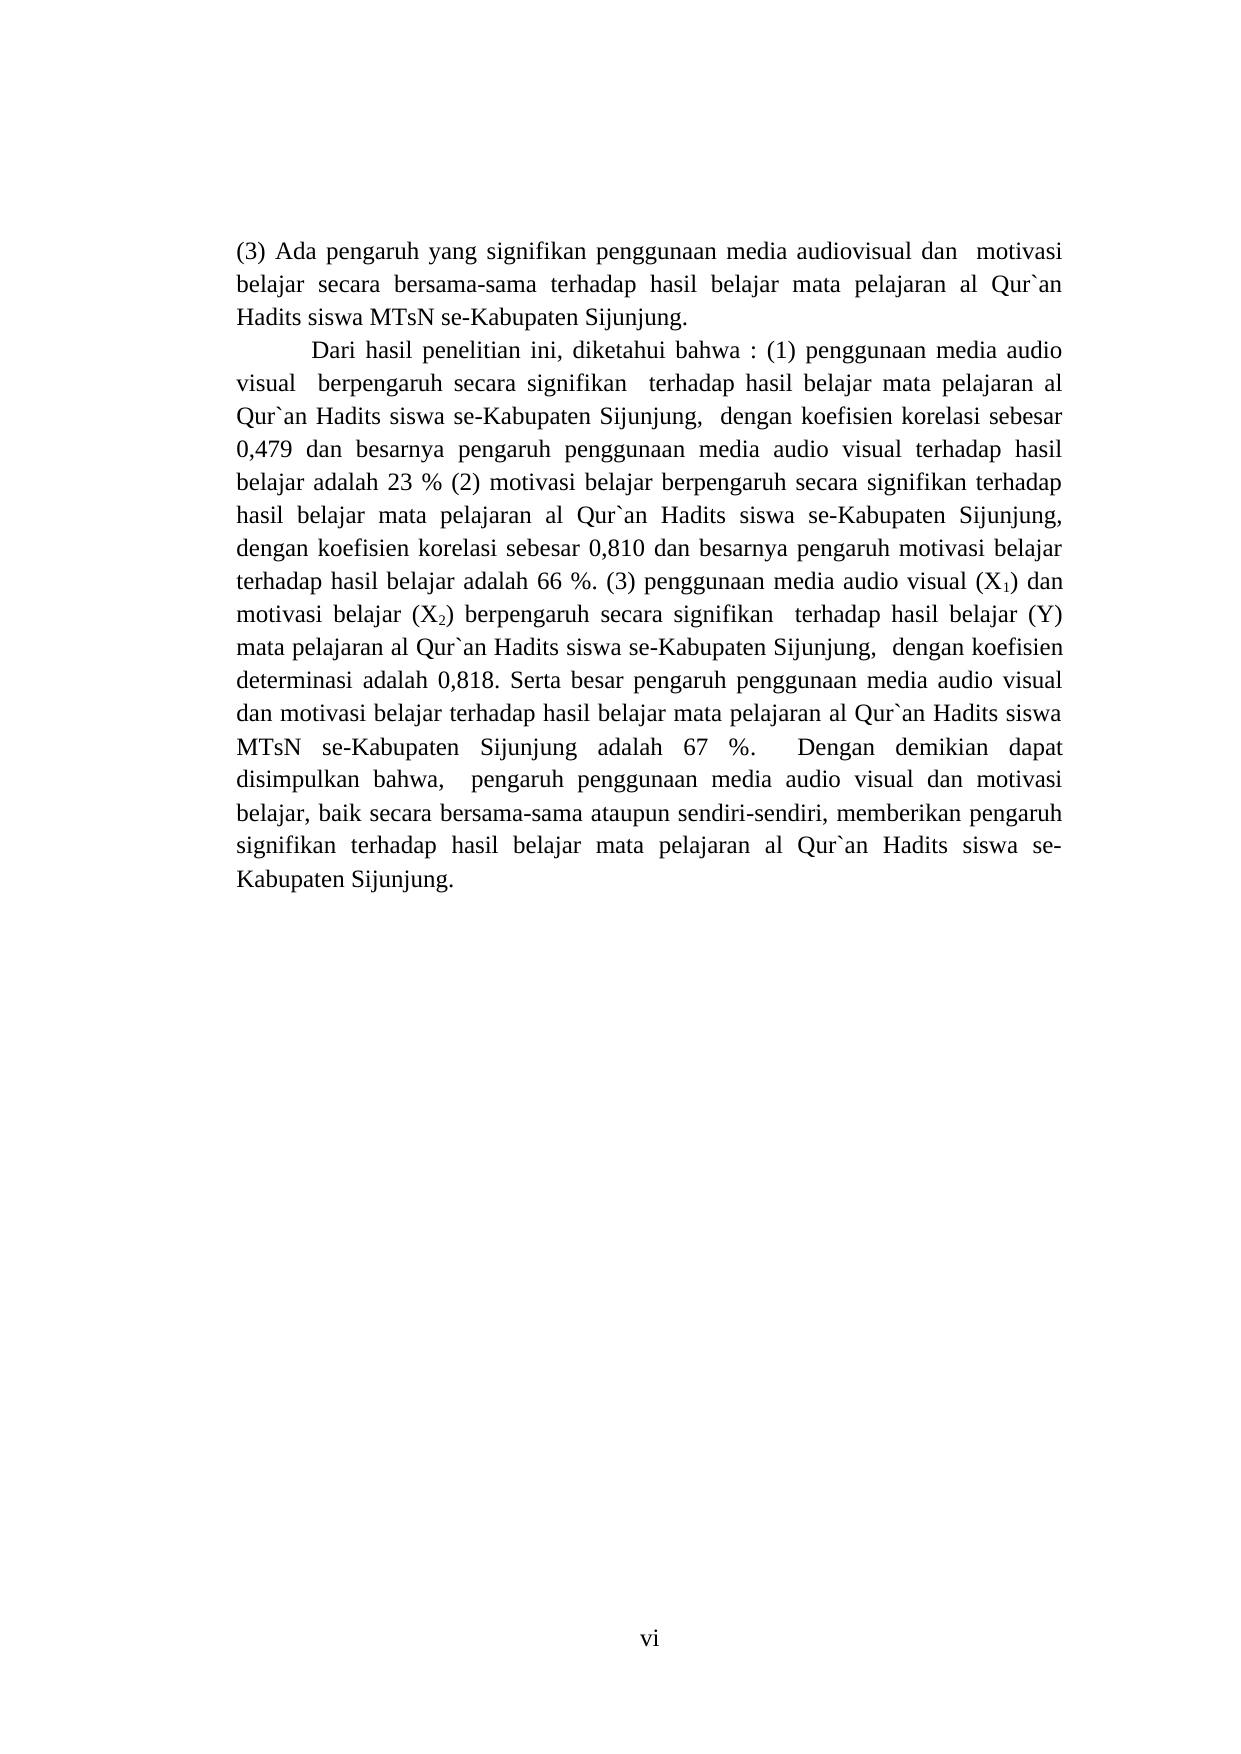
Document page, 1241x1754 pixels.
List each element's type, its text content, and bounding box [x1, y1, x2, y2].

text Dari hasil penelitian ini, diketahui bahwa : (1) penggunaan media audio visual berpengaruh secara signifikan terhadap hasil belajar mata pelajaran al Qur`an Hadits siswa se-Kabupaten Sijunjung, dengan koefisien korelasi sebesar 0,479 dan besarnya pengaruh penggunaan media audio visual terhadap hasil belajar adalah 23 % (2) motivasi belajar berpengaruh secara signifikan terhadap hasil belajar mata pelajaran al Qur`an Hadits siswa se-Kabupaten Sijunjung, dengan koefisien korelasi sebesar 0,810 dan besarnya pengaruh motivasi belajar terhadap hasil belajar adalah 66 %. (3) penggunaan media audio visual (X1) dan motivasi belajar (X2) berpengaruh secara signifikan terhadap hasil belajar (Y) mata pelajaran al Qur`an Hadits siswa se-Kabupaten Sijunjung, dengan koefisien determinasi adalah 0,818. Serta besar pengaruh penggunaan media audio visual dan motivasi belajar terhadap hasil belajar mata pelajaran al Qur`an Hadits siswa MTsN se-Kabupaten Sijunjung adalah 67 %. Dengan demikian dapat disimpulkan bahwa, pengaruh penggunaan media audio visual dan motivasi belajar, baik secara bersama-sama ataupun sendiri-sendiri, memberikan pengaruh signifikan terhadap hasil belajar mata pelajaran al Qur`an Hadits siswa se-Kabupaten Sijunjung. [236, 335, 1063, 892]
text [236, 236, 1063, 331]
